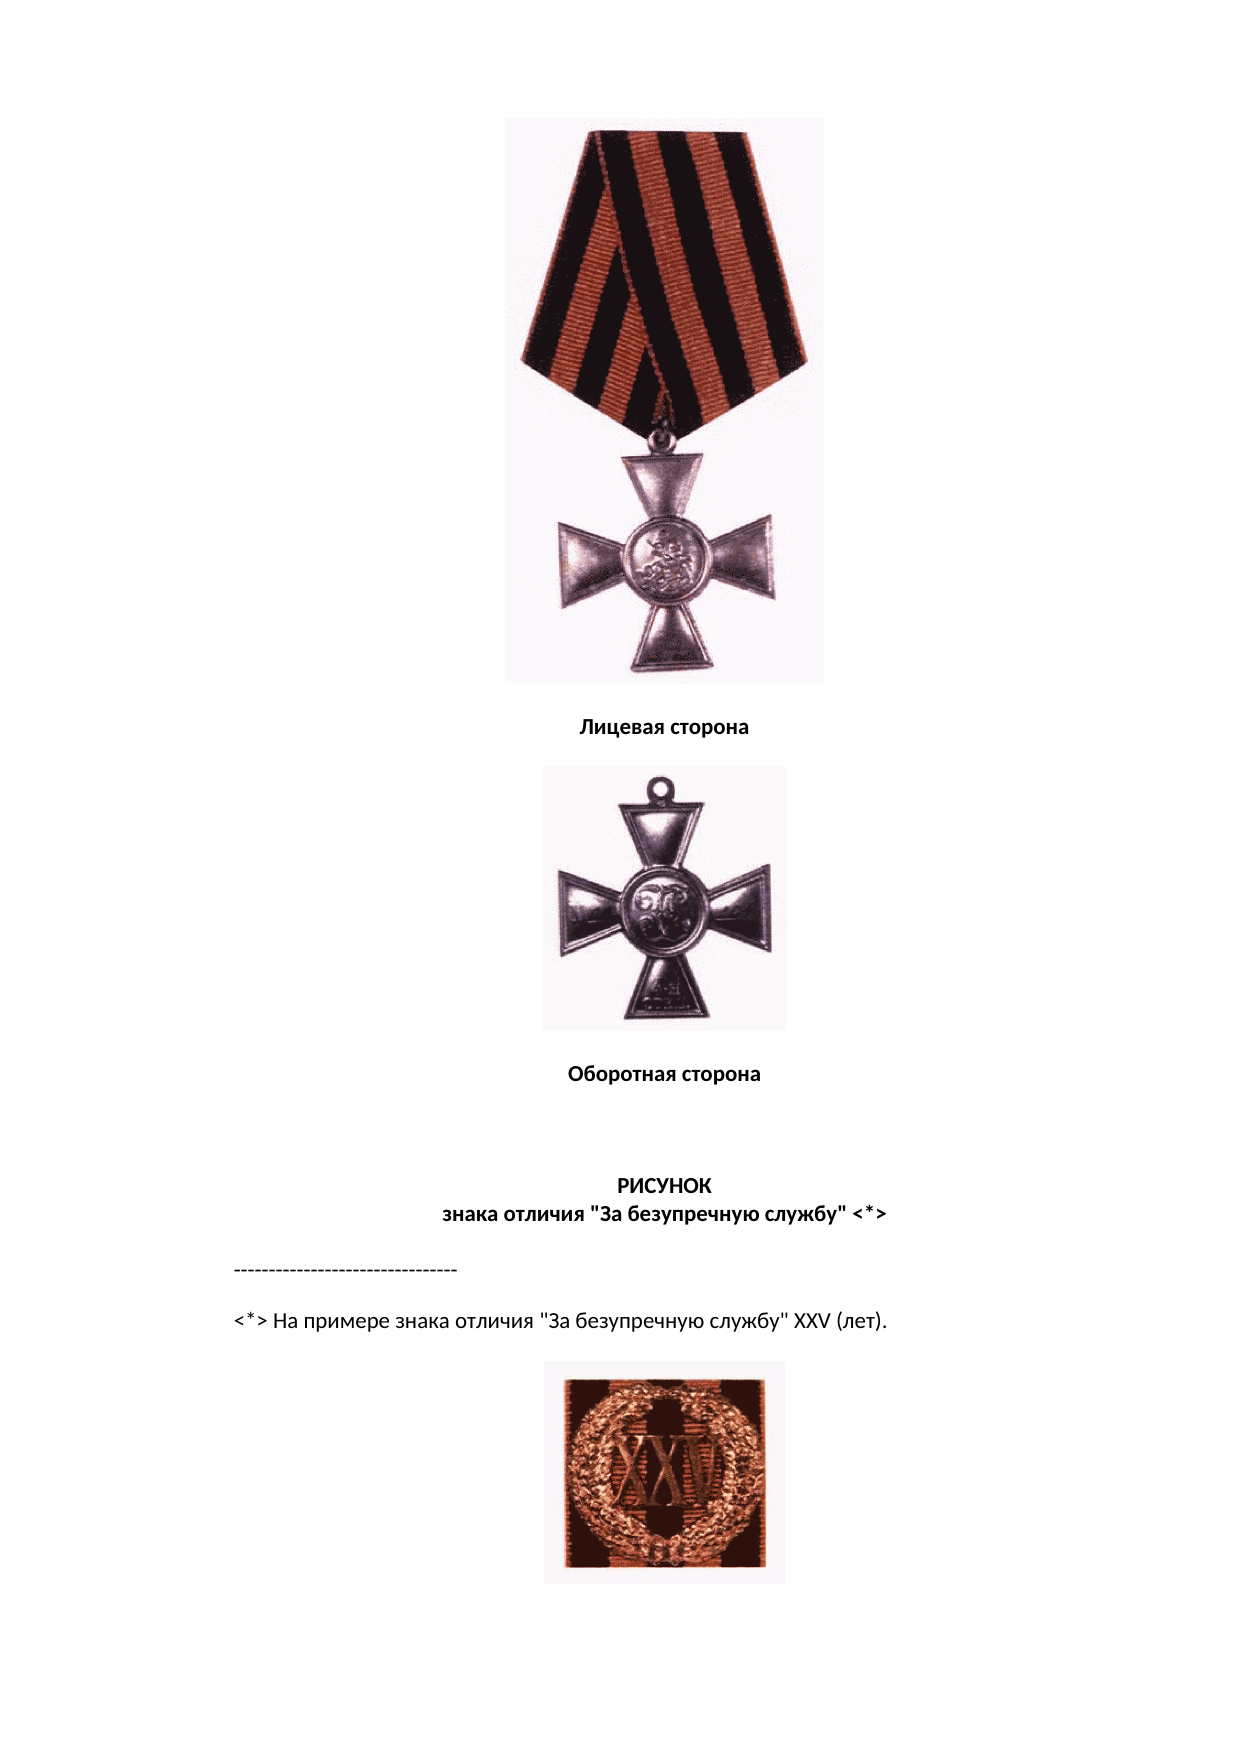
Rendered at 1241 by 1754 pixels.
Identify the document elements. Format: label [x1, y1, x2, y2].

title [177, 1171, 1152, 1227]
picture [505, 118, 824, 684]
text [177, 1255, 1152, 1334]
picture [544, 1361, 785, 1584]
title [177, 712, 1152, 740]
picture [542, 767, 787, 1031]
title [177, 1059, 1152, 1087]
